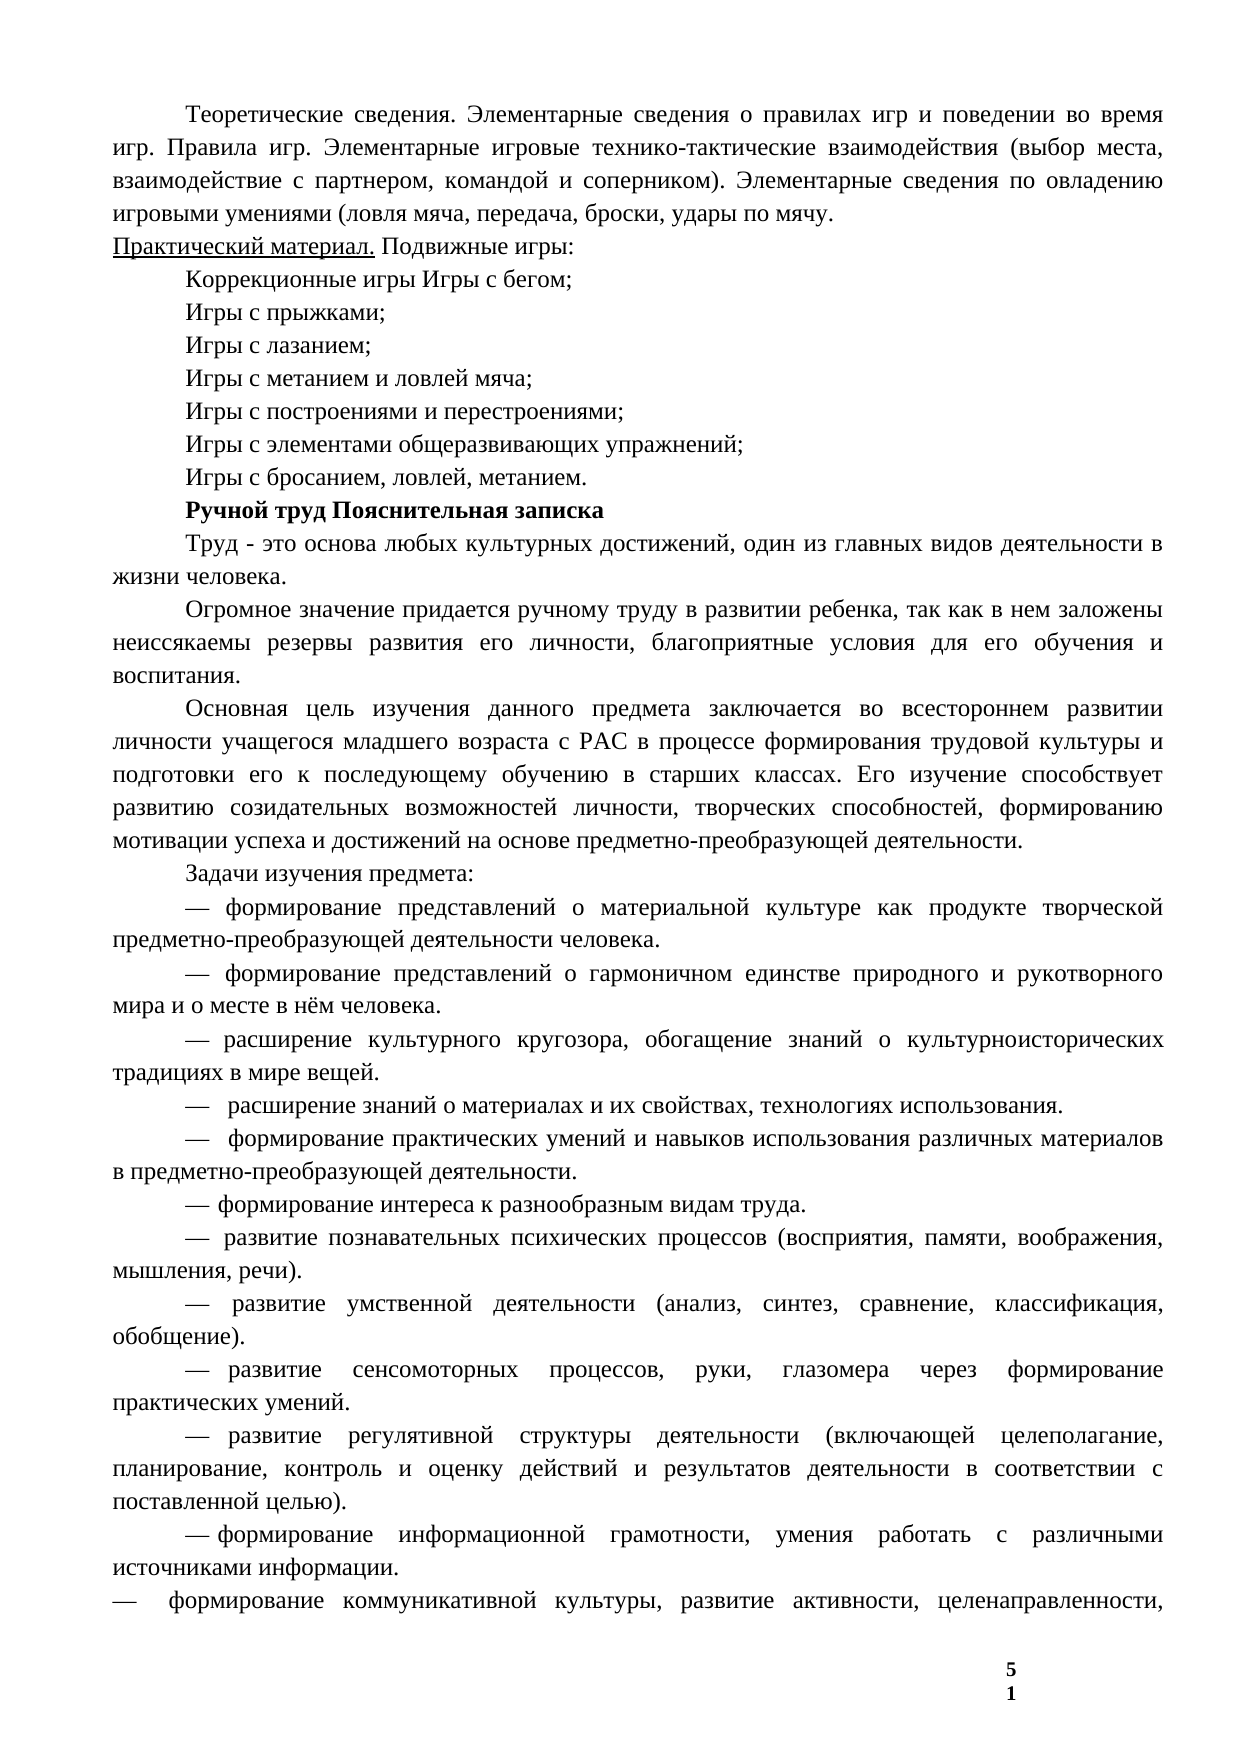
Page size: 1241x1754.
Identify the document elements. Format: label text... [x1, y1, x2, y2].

text Практический материал. Подвижные игры: [112, 231, 1166, 260]
text Игры с лазанием; [185, 330, 1166, 359]
list формирование представлений о материальной культуре как продукте творческой предметно-преобразующей деятельности человека. [112, 892, 1164, 953]
list формирование представлений о гармоничном единстве природного и рукотворного мира и о месте в нём человека. [112, 958, 1164, 1019]
list формирование интереса к разнообразным видам труда. [112, 1189, 1166, 1217]
list развитие сенсомоторных процессов, руки, глазомера через формирование практических умений. [112, 1354, 1164, 1416]
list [112, 1585, 1164, 1614]
list развитие умственной деятельности (анализ, синтез, сравнение, классификация, обобщение). [112, 1288, 1164, 1349]
text Теоретические сведения. Элементарные сведения о правилах игр и поведении во время игр. Правила игр. Элементарные игровые технико-тактические взаимодействия (выбор места, взаимодействие с партнером, командой и соперником). Элементарные сведения по овладению игровыми умениями (ловля мяча, передача, броски, удары по мячу. [112, 99, 1164, 227]
text Основная цель изучения данного предмета заключается во всестороннем развитии личности учащегося младшего возраста с РАС в процессе формирования трудовой культуры и подготовки его к последующему обучению в старших классах. Его изучение способствует развитию созидательных возможностей личности, творческих способностей, формированию мотивации успеха и достижений на основе предметно-преобразующей деятельности. [112, 693, 1164, 854]
text Игры с бросанием, ловлей, метанием. [185, 462, 1166, 491]
list развитие регулятивной структуры деятельности (включающей целеполагание, планирование, контроль и оценку действий и результатов деятельности в соответствии с поставленной целью). [112, 1420, 1164, 1515]
text Коррекционные игры Игры с бегом; [185, 264, 1164, 293]
text Игры с метанием и ловлей мяча; [185, 363, 1166, 392]
text Игры с элементами общеразвивающих упражнений; [185, 429, 1166, 458]
text Задачи изучения предмета: [112, 858, 1166, 887]
text Игры с построениями и перестроениями; [185, 396, 1166, 425]
text Ручной труд Пояснительная записка [185, 495, 1164, 524]
text Труд - это основа любых культурных достижений, один из главных видов деятельности в жизни человека. [112, 528, 1164, 590]
list расширение культурного кругозора, обогащение знаний о культурноисторических традициях в мире вещей. [112, 1024, 1164, 1085]
text Огромное значение придается ручному труду в развитии ребенка, так как в нем заложены неиссякаемы резервы развития его личности, благоприятные условия для его обучения и воспитания. [112, 594, 1164, 689]
list формирование информационной грамотности, умения работать с различными источниками информации. [112, 1519, 1164, 1581]
list формирование практических умений и навыков использования различных материалов в предметно-преобразующей деятельности. [112, 1123, 1164, 1184]
list развитие познавательных психических процессов (восприятия, памяти, воображения, мышления, речи). [112, 1222, 1164, 1283]
text Игры с прыжками; [185, 297, 1166, 326]
list расширение знаний о материалах и их свойствах, технологиях использования. [112, 1090, 1164, 1118]
